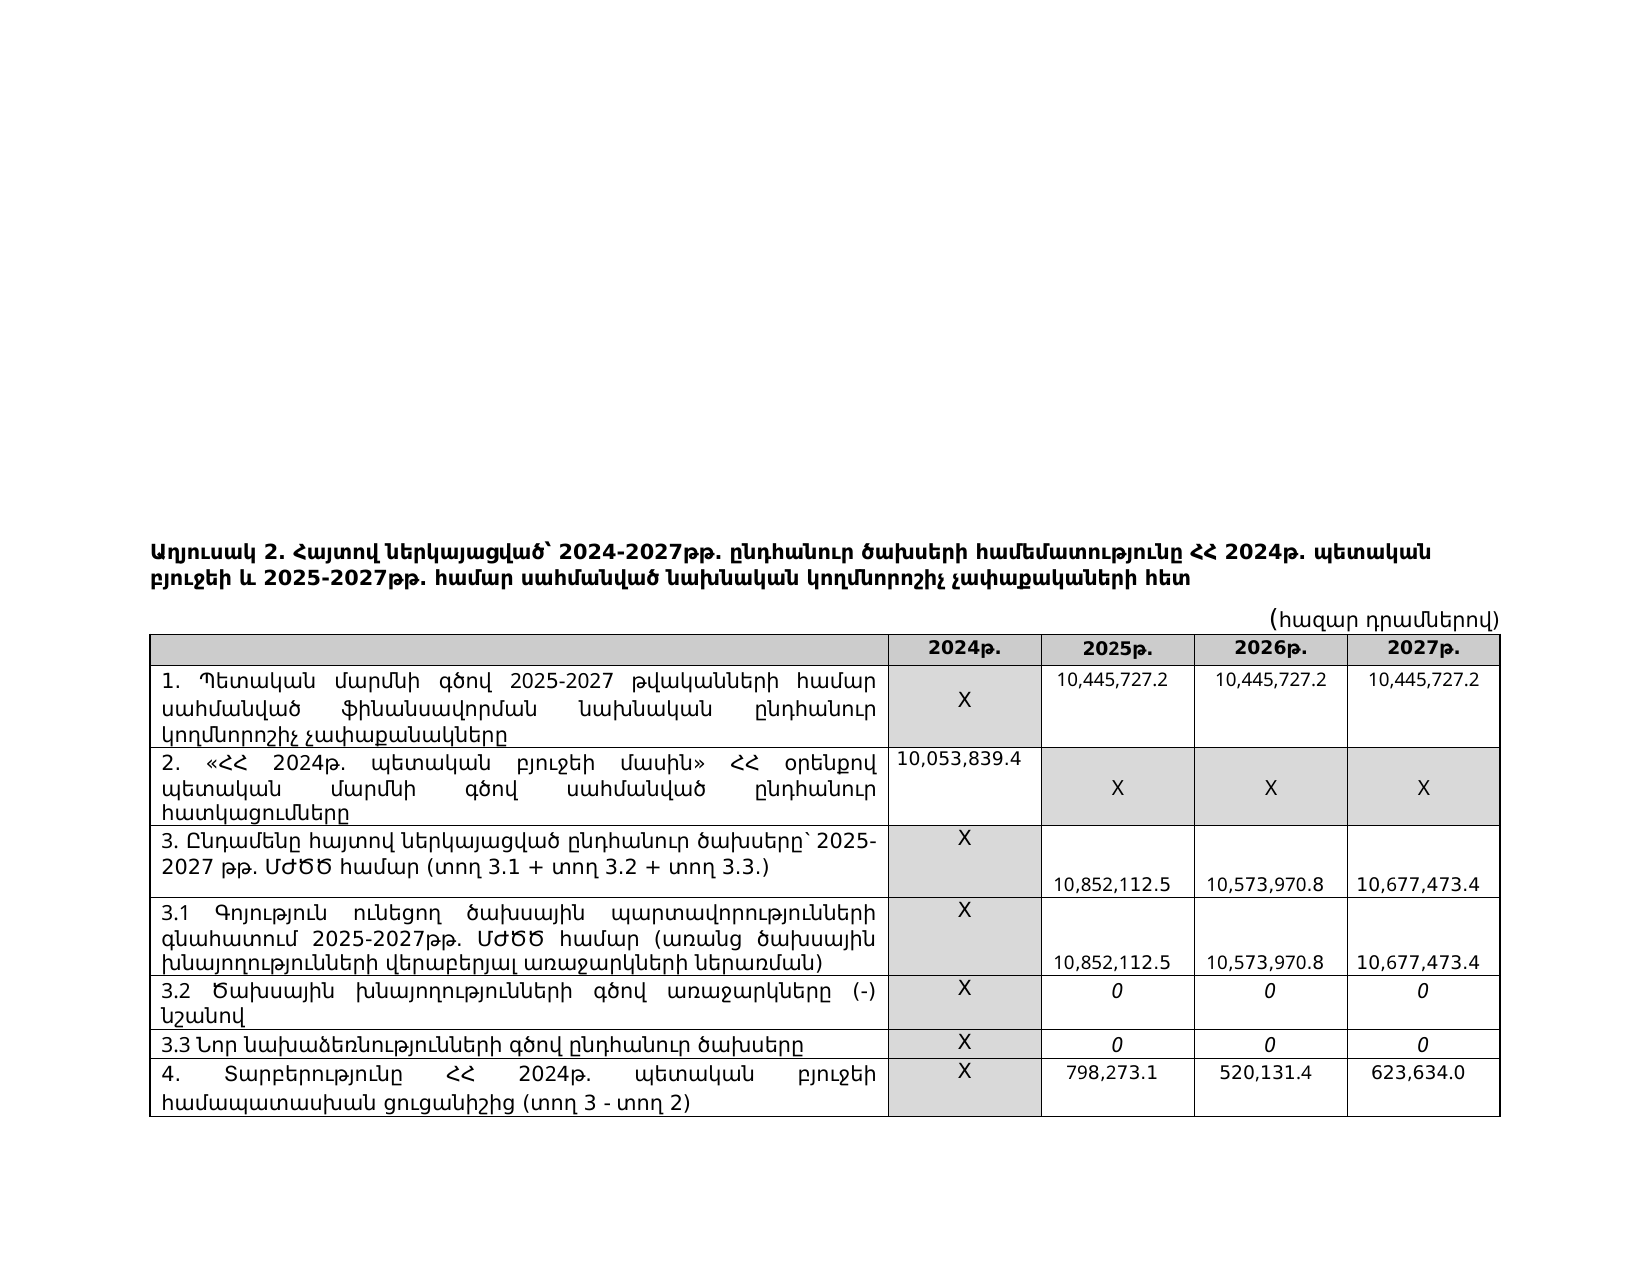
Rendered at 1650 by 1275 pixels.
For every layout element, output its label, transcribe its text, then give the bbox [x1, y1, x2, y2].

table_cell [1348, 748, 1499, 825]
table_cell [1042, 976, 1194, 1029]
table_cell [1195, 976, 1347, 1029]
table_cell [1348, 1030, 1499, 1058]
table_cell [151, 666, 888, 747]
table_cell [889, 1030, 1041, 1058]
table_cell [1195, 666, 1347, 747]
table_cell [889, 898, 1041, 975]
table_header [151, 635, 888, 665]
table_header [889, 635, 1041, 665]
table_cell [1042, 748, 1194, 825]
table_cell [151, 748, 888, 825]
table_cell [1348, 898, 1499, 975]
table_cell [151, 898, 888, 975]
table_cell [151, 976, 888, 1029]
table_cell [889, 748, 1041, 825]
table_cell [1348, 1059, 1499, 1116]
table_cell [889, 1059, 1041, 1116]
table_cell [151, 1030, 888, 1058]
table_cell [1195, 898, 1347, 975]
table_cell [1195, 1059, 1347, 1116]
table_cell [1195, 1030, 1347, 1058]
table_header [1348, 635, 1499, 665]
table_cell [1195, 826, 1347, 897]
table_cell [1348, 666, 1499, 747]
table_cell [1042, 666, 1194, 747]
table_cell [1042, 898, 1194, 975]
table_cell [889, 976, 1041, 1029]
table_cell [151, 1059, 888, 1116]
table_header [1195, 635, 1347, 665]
text Աղյուսակ 2. Հայտով ներկայացված՝ 2024-2027թթ. ընդհանուր ծախսերի համեմատությունը ՀՀ 2024թ. պետական բյուջեի և 2025-2027թթ. համար սահմանված նախնական կողմնորոշիչ չափաքակաների հետ [150, 540, 1500, 591]
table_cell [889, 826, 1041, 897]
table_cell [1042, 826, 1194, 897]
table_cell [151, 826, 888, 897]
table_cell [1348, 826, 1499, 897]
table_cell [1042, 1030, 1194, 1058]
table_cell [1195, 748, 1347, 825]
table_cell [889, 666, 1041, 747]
text (հազար դրամներով) [150, 604, 1500, 633]
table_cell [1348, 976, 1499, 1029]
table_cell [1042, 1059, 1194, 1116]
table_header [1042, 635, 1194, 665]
